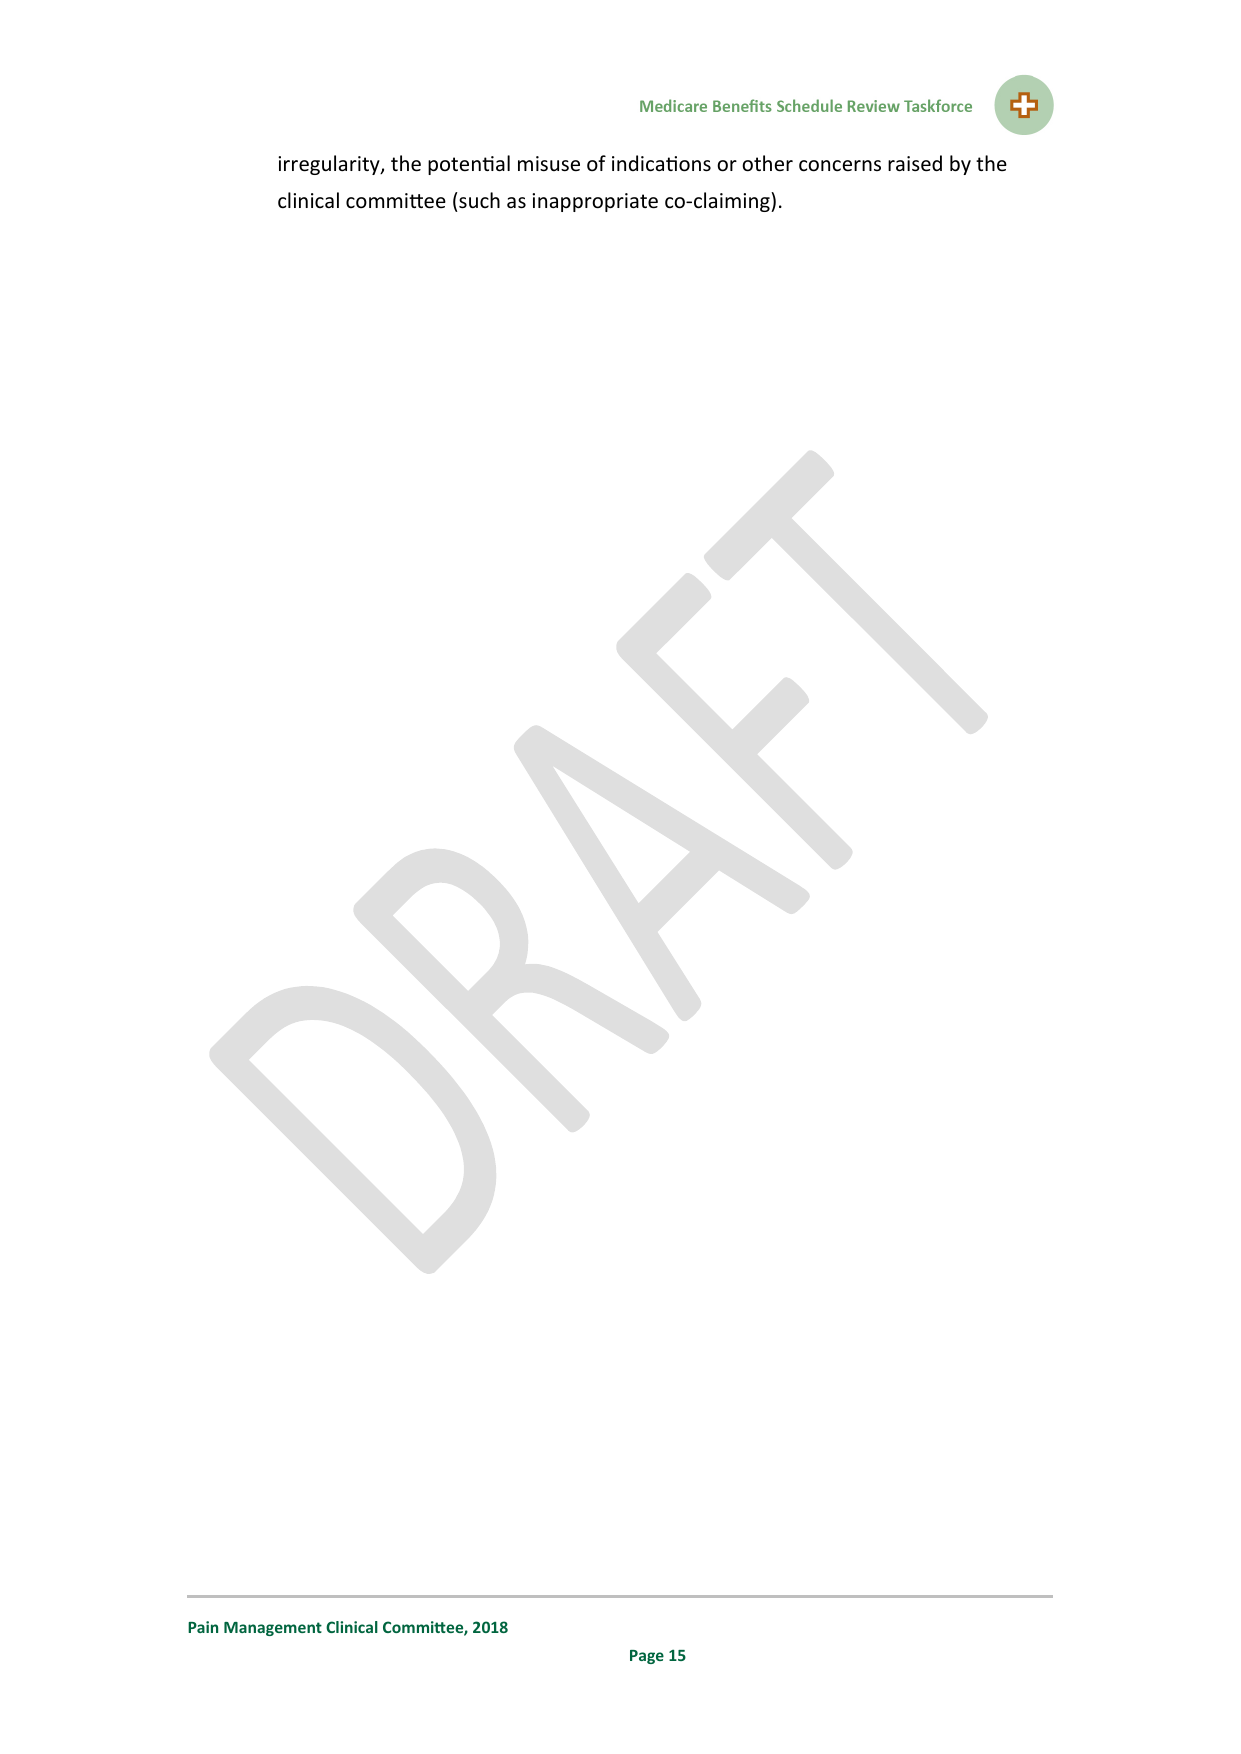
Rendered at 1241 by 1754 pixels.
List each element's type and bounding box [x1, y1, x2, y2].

picture [0, 15, 1241, 137]
text [232, 150, 1053, 214]
